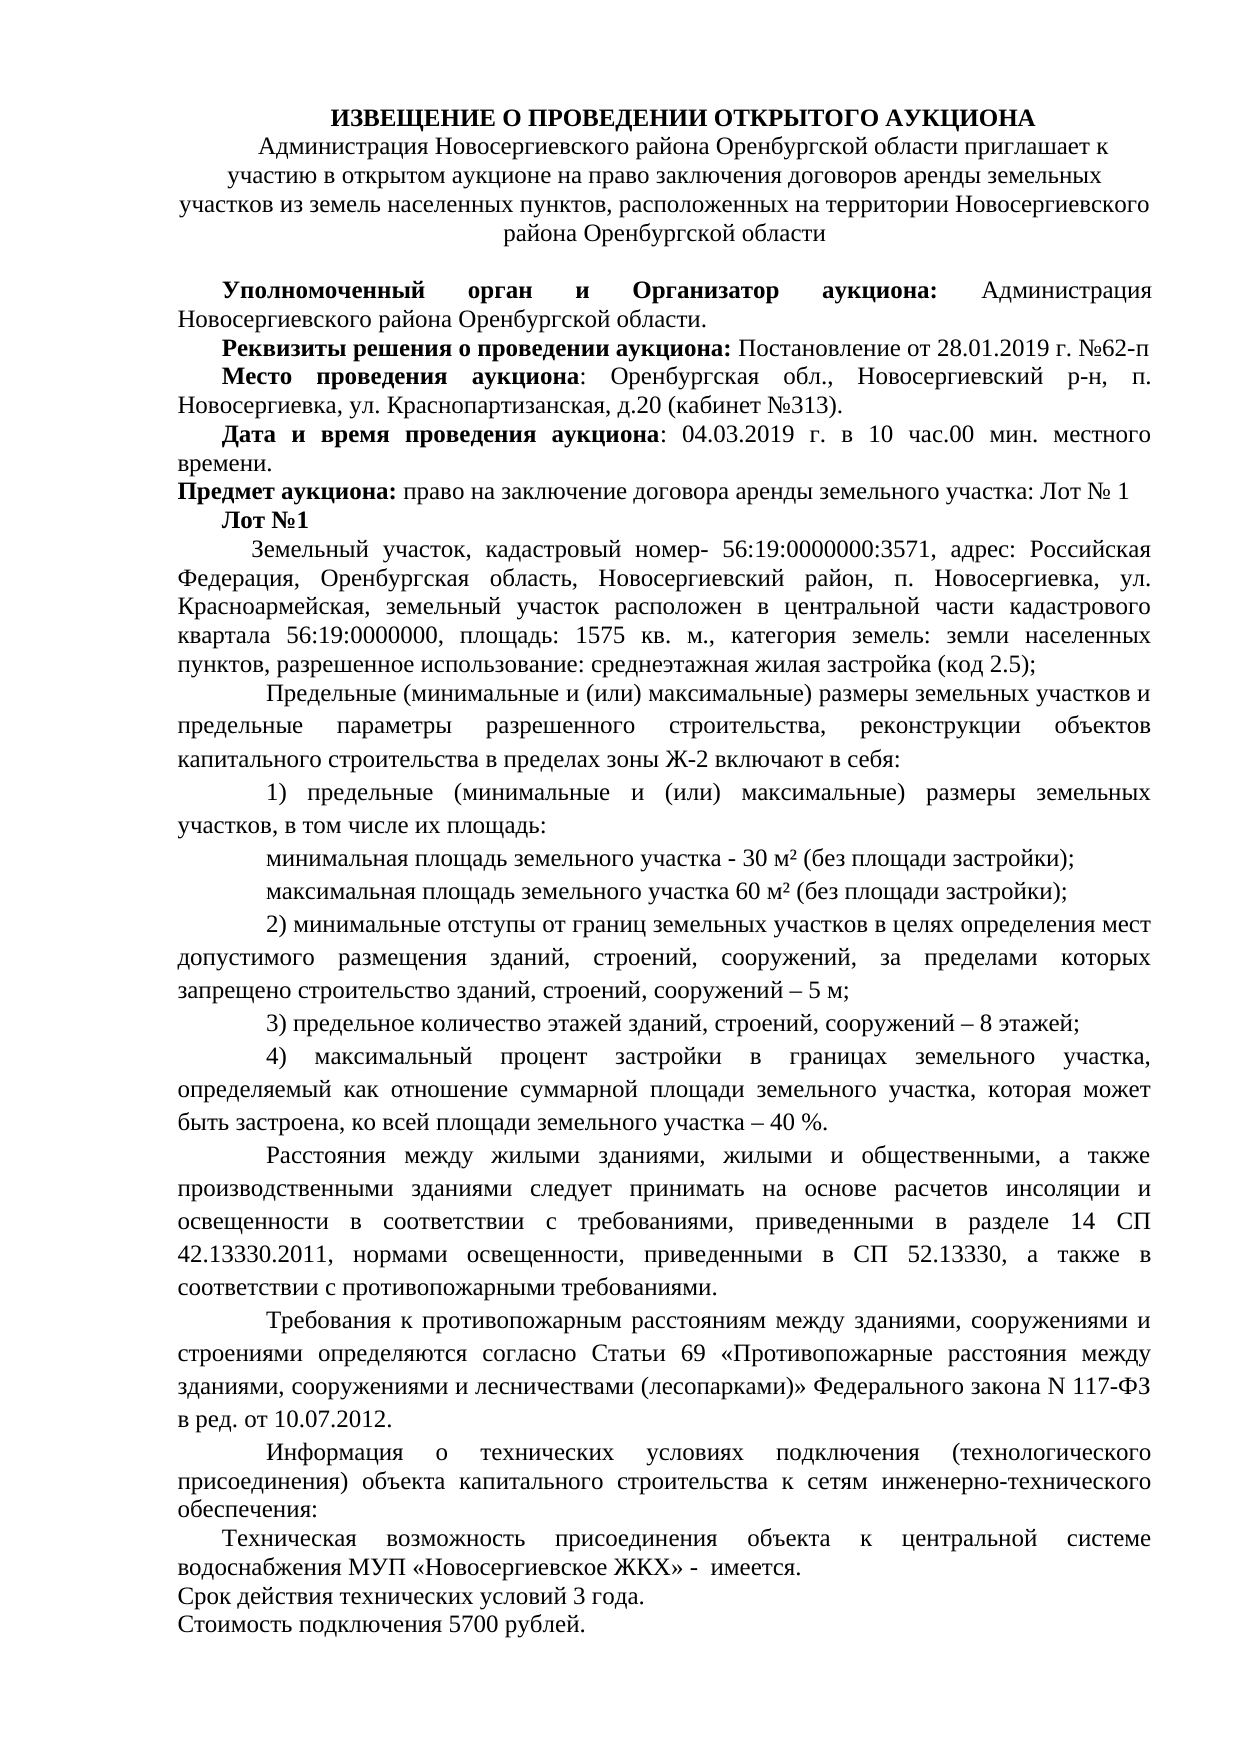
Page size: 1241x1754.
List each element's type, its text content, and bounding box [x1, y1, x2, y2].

text Место проведения аукциона: Оренбургская обл., Новосергиевский р-н, п. Новосергиевка, ул. Краснопартизанская, д.20 (кабинет №313). [177, 361, 1152, 419]
text 3) предельное количество этажей зданий, строений, сооружений – 8 этажей; [177, 1008, 1152, 1037]
text Уполномоченный орган и Организатор аукциона: Администрация Новосергиевского района Оренбургской области. [177, 275, 1152, 333]
text Дата и время проведения аукциона: 04.03.2019 г. в 10 час.00 мин. местного времени. [177, 419, 1152, 476]
text Техническая возможность присоединения объекта к центральной системе водоснабжения МУП «Новосергиевское ЖКХ» - имеется. [177, 1523, 1152, 1581]
text максимальная площадь земельного участка 60 м² (без площади застройки); [177, 876, 1152, 904]
text Предельные (минимальные и (или) максимальные) размеры земельных участков и предельные параметры разрешенного строительства, реконструкции объектов капитального строительства в пределах зоны Ж-2 включают в себя: [177, 678, 1152, 772]
text Реквизиты решения о проведении аукциона: Постановление от 28.01.2019 г. №62-п [177, 333, 1152, 361]
text Срок действия технических условий 3 года. [177, 1581, 1152, 1609]
text Стоимость подключения 5700 рублей. [177, 1609, 1152, 1638]
text Земельный участок, кадастровый номер- 56:19:0000000:3571, адрес: Российская Федерация, Оренбургская область, Новосергиевский район, п. Новосергиевка, ул. Красноармейская, земельный участок расположен в центральной части кадастрового квартала 56:19:0000000, площадь: 1575 кв. м., категория земель: земли населенных пунктов, разрешенное использование: среднеэтажная жилая застройка (код 2.5); [177, 534, 1152, 678]
text 1) предельные (минимальные и (или) максимальные) размеры земельных участков, в том числе их площадь: [177, 777, 1152, 838]
text Информация о технических условиях подключения (технологического присоединения) объекта капитального строительства к сетям инженерно-технического обеспечения: [177, 1437, 1152, 1523]
text Расстояния между жилыми зданиями, жилыми и общественными, а также производственными зданиями следует принимать на основе расчетов инсоляции и освещенности в соответствии с требованиями, приведенными в разделе 14 СП 42.13330.2011, нормами освещенности, приведенными в СП 52.13330, а также в соответствии с противопожарными требованиями. [177, 1140, 1152, 1301]
text минимальная площадь земельного участка - 30 м² (без площади застройки); [177, 843, 1152, 871]
text Лот №1 [177, 505, 1152, 534]
text 2) минимальные отступы от границ земельных участков в целях определения мест допустимого размещения зданий, строений, сооружений, за пределами которых запрещено строительство зданий, строений, сооружений – 5 м; [177, 909, 1152, 1003]
text Требования к противопожарным расстояниям между зданиями, сооружениями и строениями определяются согласно Статьи 69 «Противопожарные расстояния между зданиями, сооружениями и лесничествами (лесопарками)» Федерального закона N 117-ФЗ в ред. от 10.07.2012. [177, 1305, 1152, 1433]
text Администрация Новосергиевского района Оренбургской области приглашает к участию в открытом аукционе на право заключения договоров аренды земельных участков из земель населенных пунктов, расположенных на территории Новосергиевского района Оренбургской области [177, 131, 1152, 246]
text ИЗВЕЩЕНИЕ О ПРОВЕДЕНИИ ОТКРЫТОГО АУКЦИОНА [177, 103, 1152, 131]
text 4) максимальный процент застройки в границах земельного участка, определяемый как отношение суммарной площади земельного участка, которая может быть застроена, ко всей площади земельного участка – 40 %. [177, 1041, 1152, 1136]
text Предмет аукциона: право на заключение договора аренды земельного участка: Лот № 1 [177, 476, 1152, 505]
